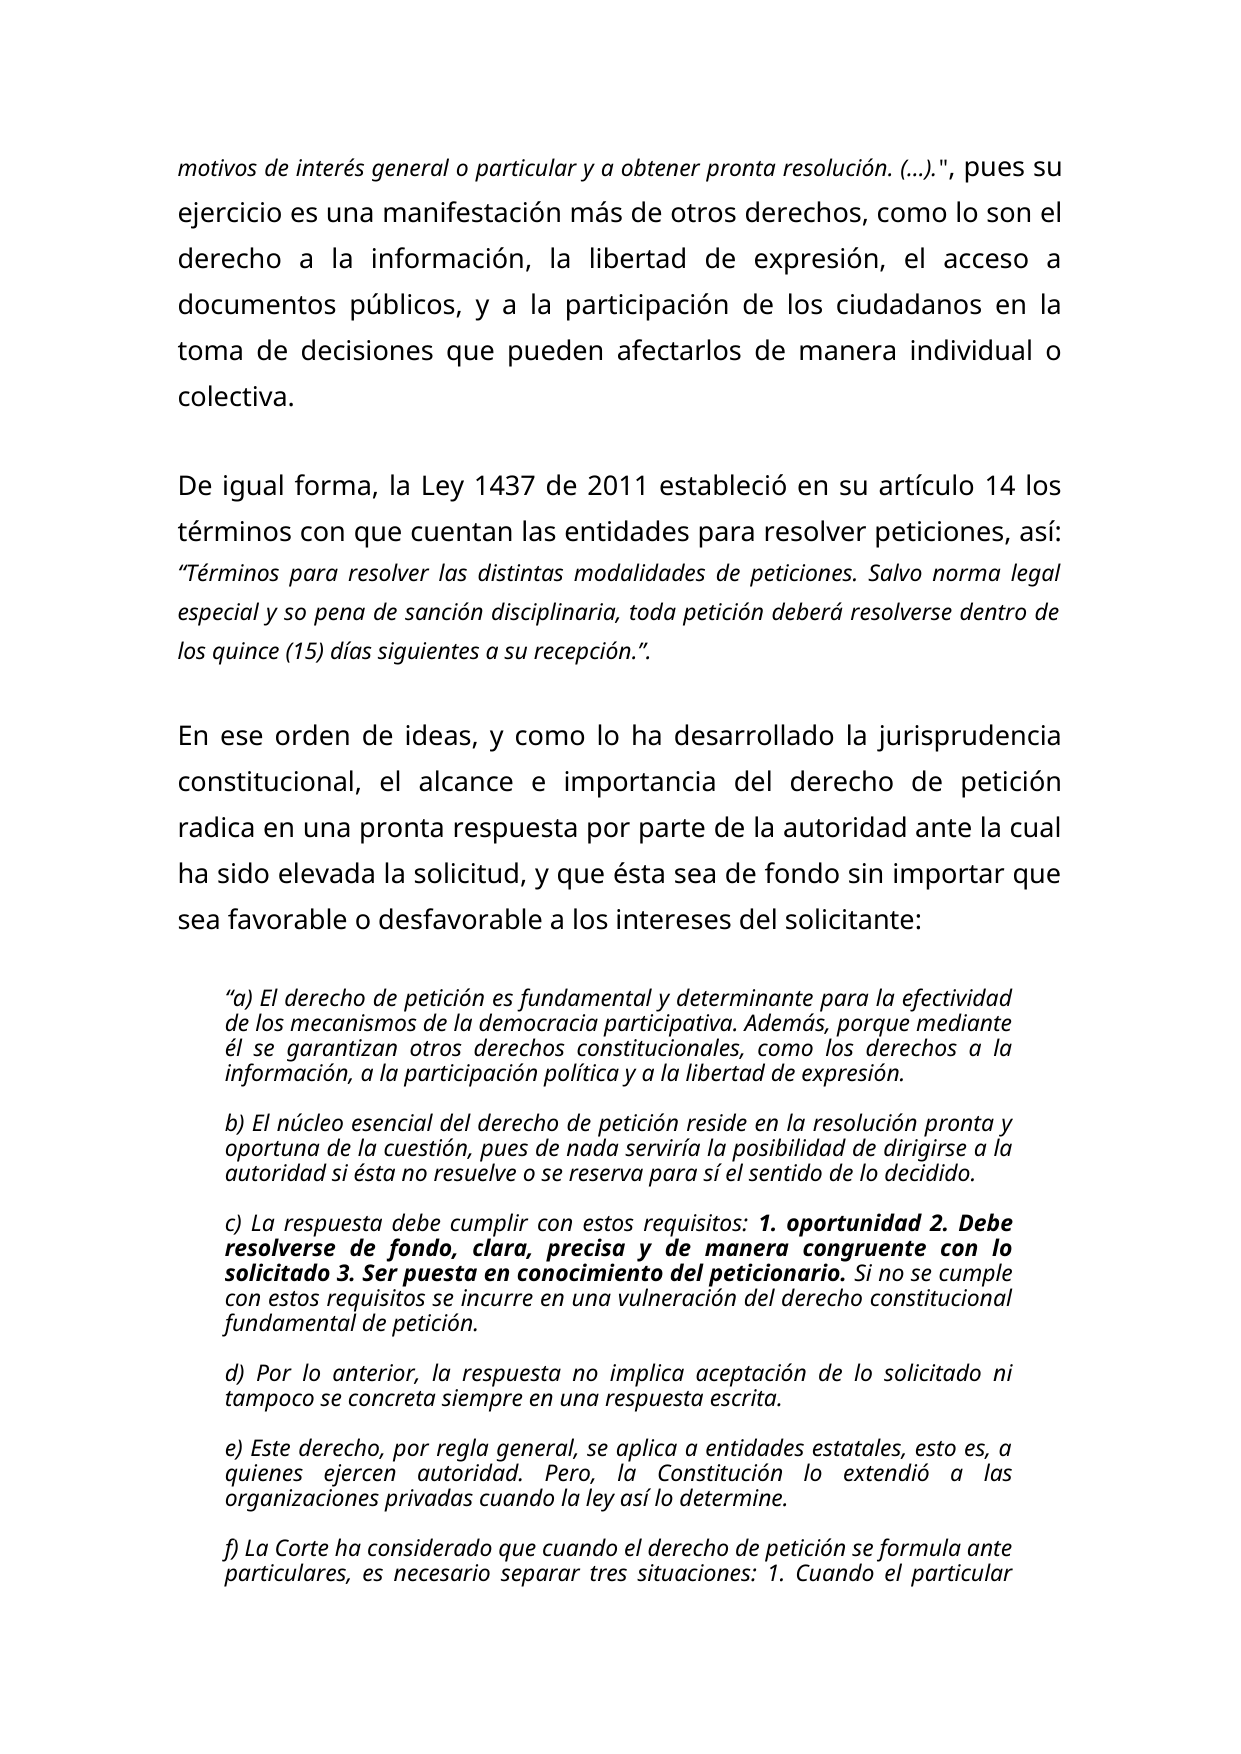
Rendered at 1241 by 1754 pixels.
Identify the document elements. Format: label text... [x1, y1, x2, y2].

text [177, 148, 1063, 415]
text c) La respuesta debe cumplir con estos requisitos: 1. oportunidad 2. Debe resolverse de fondo, clara, precisa y de manera congruente con lo solicitado 3. Ser puesta en conocimiento del peticionario. Si no se cumple con estos requisitos se incurre en una vulneración del derecho constitucional fundamental de petición. [224, 1211, 1016, 1336]
text “a) El derecho de petición es fundamental y determinante para la efectividad de los mecanismos de la democracia participativa. Además, porque mediante él se garantizan otros derechos constitucionales, como los derechos a la información, a la participación política y a la libertad de expresión. [224, 986, 1016, 1086]
text e) Este derecho, por regla general, se aplica a entidades estatales, esto es, a quienes ejercen autoridad. Pero, la Constitución lo extendió a las organizaciones privadas cuando la ley así lo determine. [224, 1436, 1016, 1511]
text En ese orden de ideas, y como lo ha desarrollado la jurisprudencia constitucional, el alcance e importancia del derecho de petición radica en una pronta respuesta por parte de la autoridad ante la cual ha sido elevada la solicitud, y que ésta sea de fondo sin importar que sea favorable o desfavorable a los intereses del solicitante: [177, 717, 1063, 938]
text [224, 1536, 1016, 1586]
text d) Por lo anterior, la respuesta no implica aceptación de lo solicitado ni tampoco se concreta siempre en una respuesta escrita. [224, 1361, 1016, 1411]
text De igual forma, la Ley 1437 de 2011 estableció en su artículo 14 los términos con que cuentan las entidades para resolver peticiones, así: “Términos para resolver las distintas modalidades de peticiones. Salvo norma legal especial y so pena de sanción disciplinaria, toda petición deberá resolverse dentro de los quince (15) días siguientes a su recepción.”. [177, 466, 1063, 666]
text b) El núcleo esencial del derecho de petición reside en la resolución pronta y oportuna de la cuestión, pues de nada serviría la posibilidad de dirigirse a la autoridad si ésta no resuelve o se reserva para sí el sentido de lo decidido. [224, 1111, 1016, 1186]
